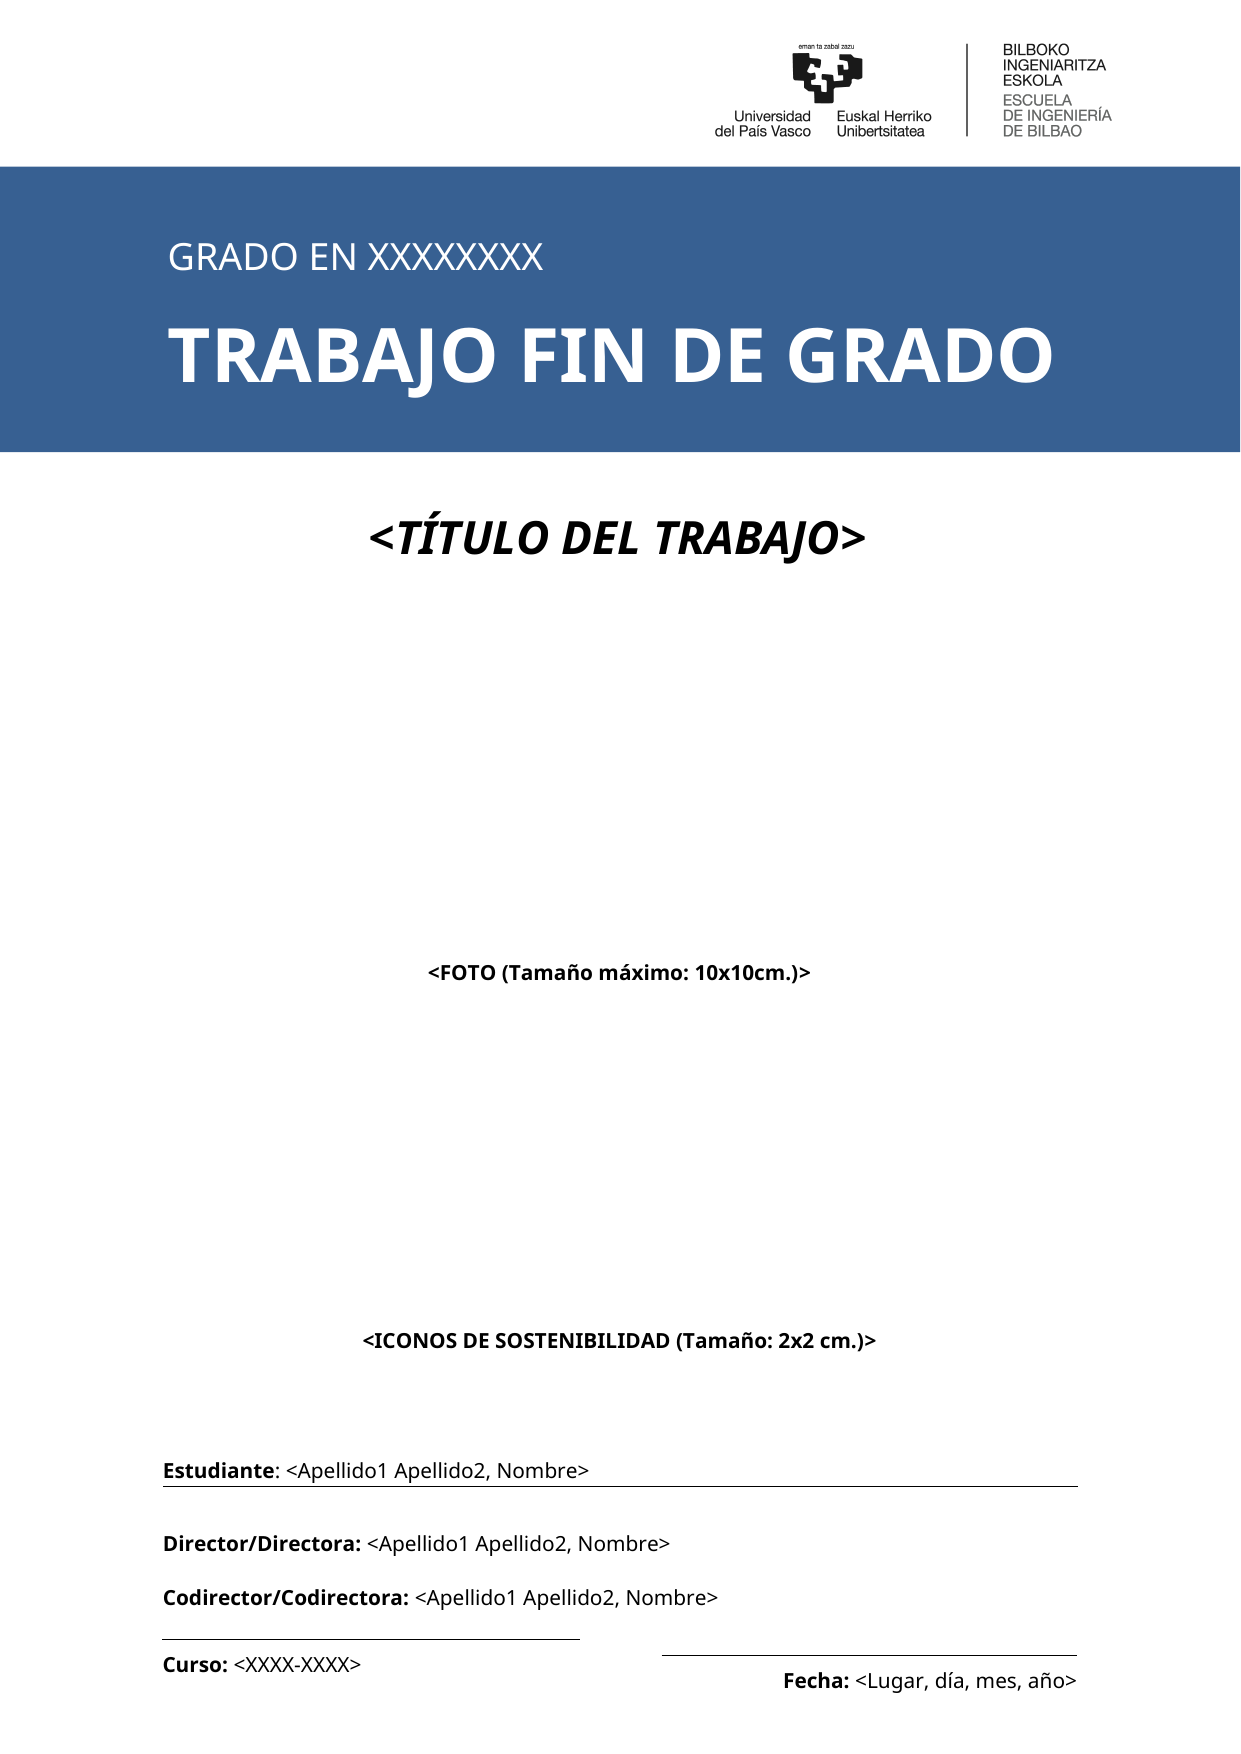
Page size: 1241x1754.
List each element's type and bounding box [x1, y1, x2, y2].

picture [699, 2, 1133, 166]
